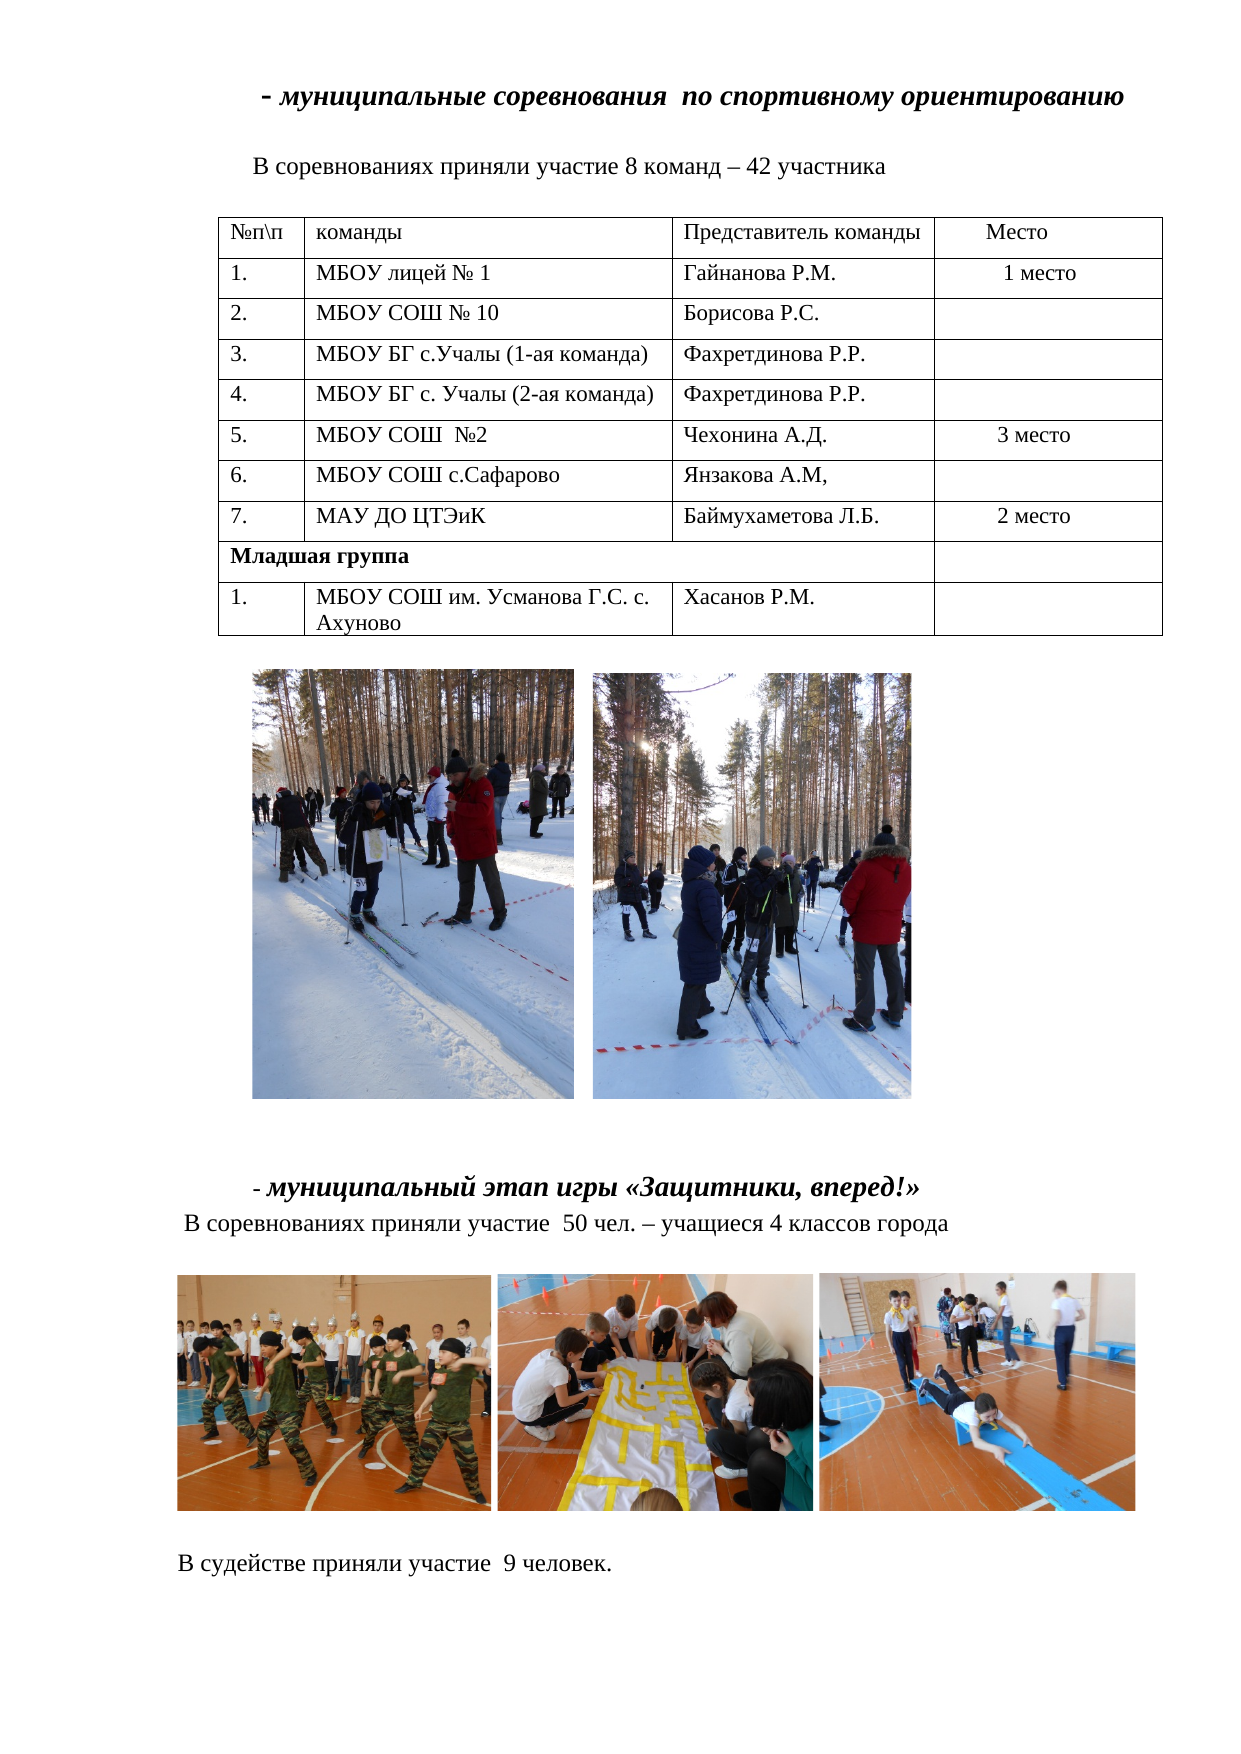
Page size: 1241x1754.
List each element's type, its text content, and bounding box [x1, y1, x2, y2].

list - муниципальные соревнования по спортивному ориентированию [252, 74, 1152, 112]
table_cell 1 место [935, 259, 1162, 298]
table_cell 5. [219, 421, 304, 460]
table_cell [935, 461, 1162, 501]
table_cell МБОУ СОШ им. Усманова Г.С. с. Ахуново [305, 583, 672, 635]
table_cell МБОУ СОШ с.Сафарово [305, 461, 672, 501]
table_header №п\п [219, 218, 304, 257]
table_cell [935, 380, 1162, 419]
table_cell 7. [219, 502, 304, 541]
table_cell Баймухаметова Л.Б. [673, 502, 934, 541]
table_cell Младшая группа [219, 542, 934, 582]
table_cell Янзакова А.М, [673, 461, 934, 501]
table_cell Гайнанова Р.М. [673, 259, 934, 298]
table_cell Хасанов Р.М. [673, 583, 934, 635]
table_cell [935, 299, 1162, 338]
table_cell Чехонина А.Д. [673, 421, 934, 460]
picture [497, 1274, 814, 1511]
table_header Представитель команды [673, 218, 934, 257]
table_cell 2 место [935, 502, 1162, 541]
table_cell 6. [219, 461, 304, 501]
table_cell МАУ ДО ЦТЭиК [305, 502, 672, 541]
table_cell МБОУ БГ с. Учалы (2-ая команда) [305, 380, 672, 419]
table_cell Фахретдинова Р.Р. [673, 340, 934, 379]
table_header команды [305, 218, 672, 257]
list В соревнованиях приняли участие 8 команд – 42 участника [252, 151, 1152, 180]
picture [177, 1275, 492, 1511]
list - муниципальный этап игры «Защитники, вперед!» [252, 1169, 1152, 1203]
table_cell [935, 340, 1162, 379]
table_cell 3 место [935, 421, 1162, 460]
picture [252, 669, 574, 1099]
table_cell Фахретдинова Р.Р. [673, 380, 934, 419]
table_cell [935, 542, 1162, 582]
table_cell МБОУ СОШ №2 [305, 421, 672, 460]
table_cell 1. [219, 583, 304, 635]
table_cell 4. [219, 380, 304, 419]
picture [592, 673, 912, 1099]
picture [819, 1273, 1136, 1511]
table_cell 1. [219, 259, 304, 298]
table_cell МБОУ БГ с.Учалы (1-ая команда) [305, 340, 672, 379]
table_cell Борисова Р.С. [673, 299, 934, 338]
table_header Место [935, 218, 1162, 257]
text В соревнованиях приняли участие 50 чел. – учащиеся 4 классов города [177, 1208, 1152, 1236]
table_cell 3. [219, 340, 304, 379]
table_cell 2. [219, 299, 304, 338]
table_cell [935, 583, 1162, 635]
table_cell МБОУ лицей № 1 [305, 259, 672, 298]
text В судействе приняли участие 9 человек. [177, 1548, 1152, 1577]
table_cell МБОУ СОШ № 10 [305, 299, 672, 338]
